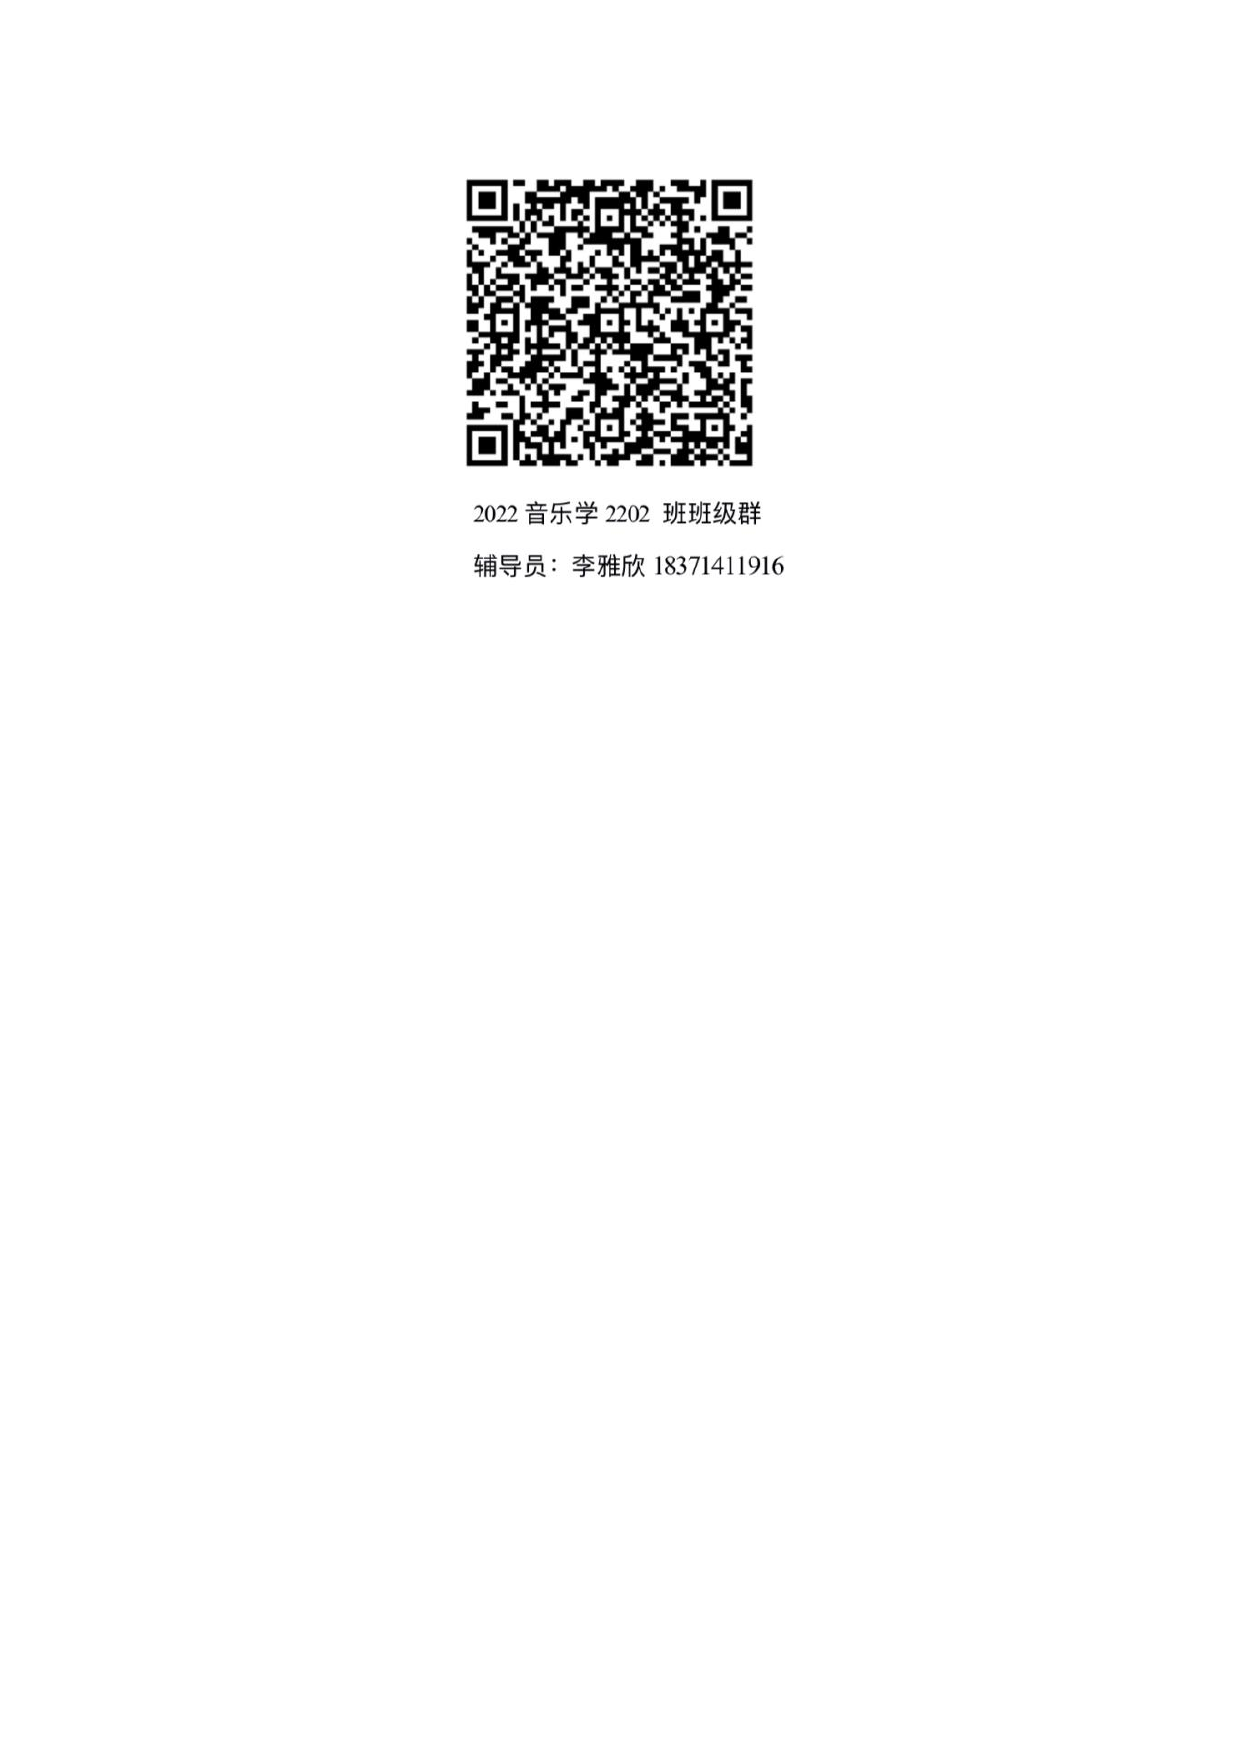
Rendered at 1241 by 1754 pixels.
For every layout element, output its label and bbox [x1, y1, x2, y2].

picture [443, 162, 797, 609]
